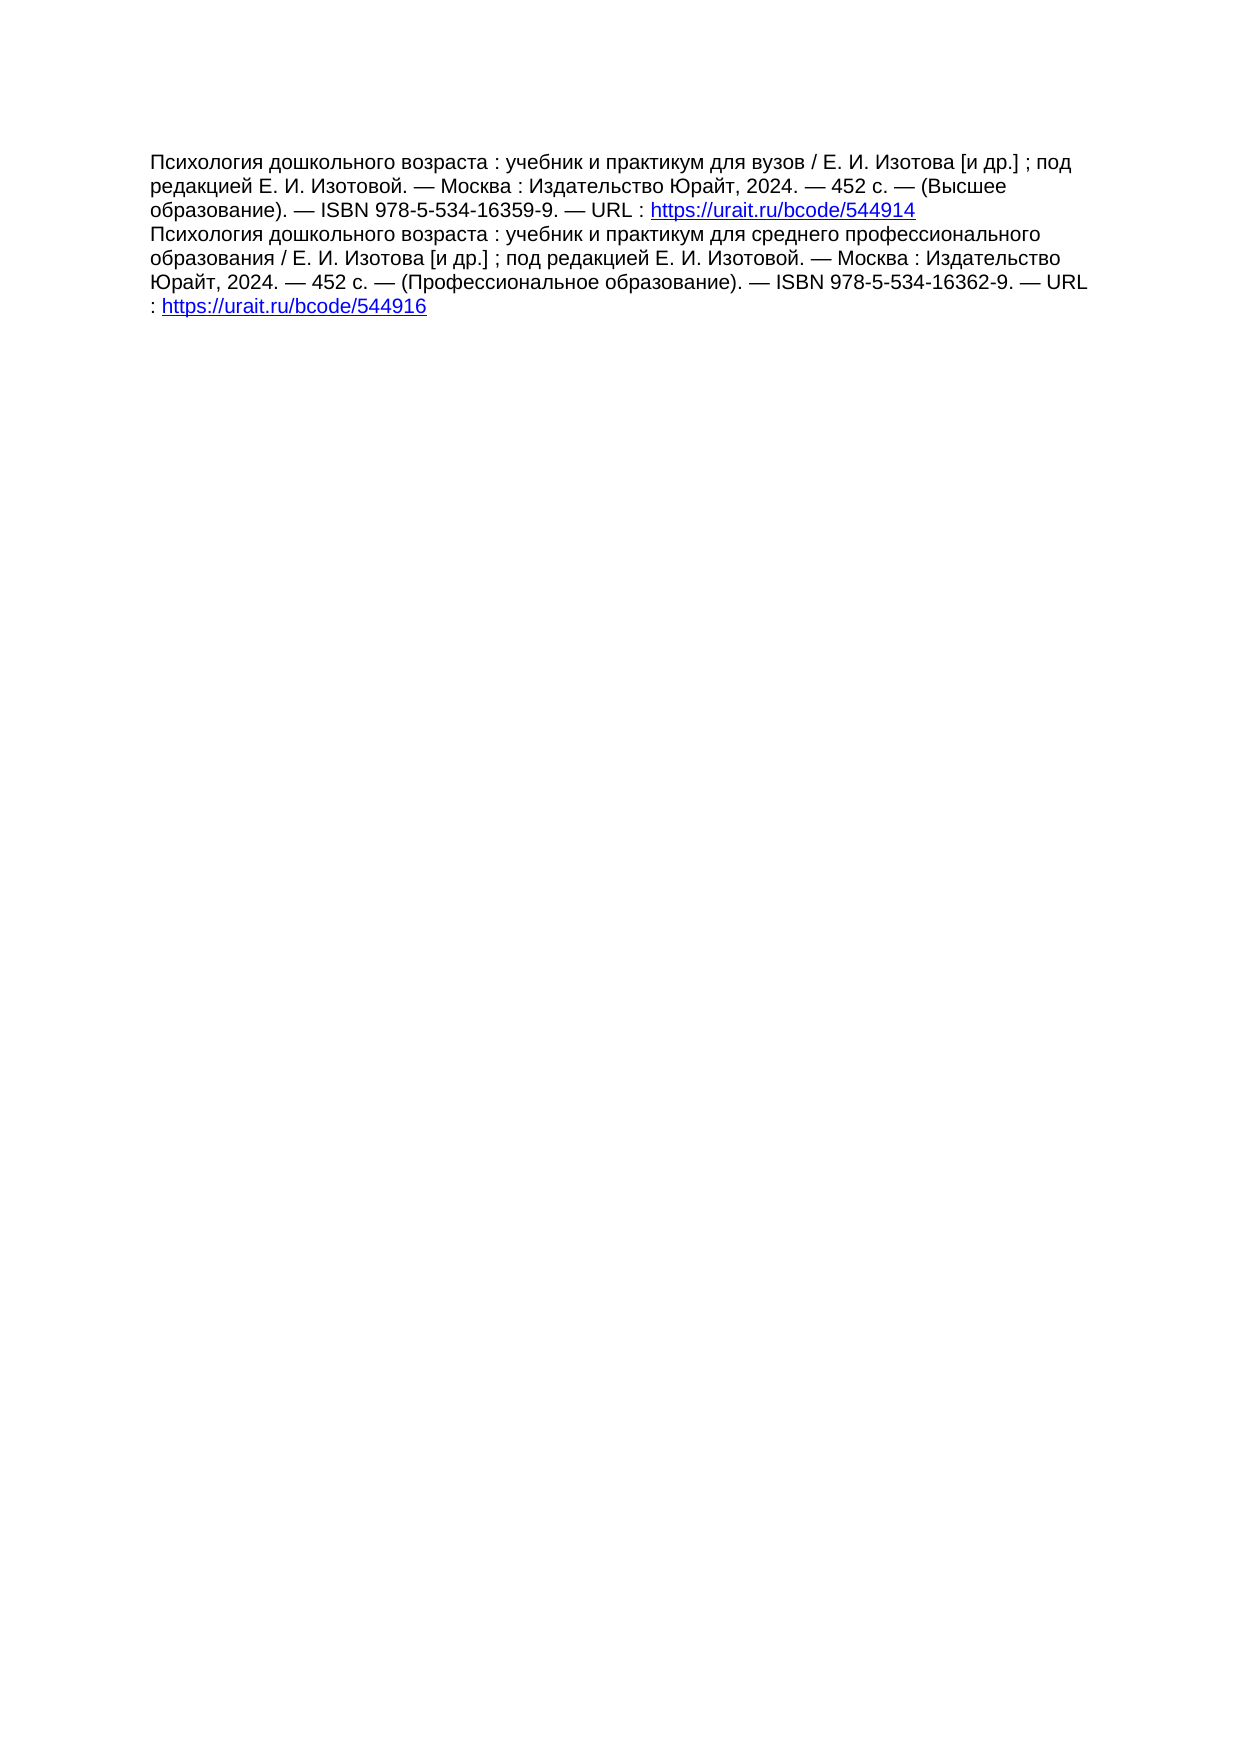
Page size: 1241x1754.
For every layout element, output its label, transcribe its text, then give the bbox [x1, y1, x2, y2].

text Психология дошкольного возраста : учебник и практикум для среднего профессионального образования / Е. И. Изотова [и др.] ; под редакцией Е. И. Изотовой. — Москва : Издательство Юрайт, 2024. — 452 с. — (Профессиональное образование). — ISBN 978-5-534-16362-9. — URL : https://urait.ru/bcode/544916 [150, 222, 1090, 318]
text Психология дошкольного возраста : учебник и практикум для вузов / Е. И. Изотова [и др.] ; под редакцией Е. И. Изотовой. — Москва : Издательство Юрайт, 2024. — 452 с. — (Высшее образование). — ISBN 978-5-534-16359-9. — URL : https://urait.ru/bcode/544914 [150, 150, 1090, 222]
